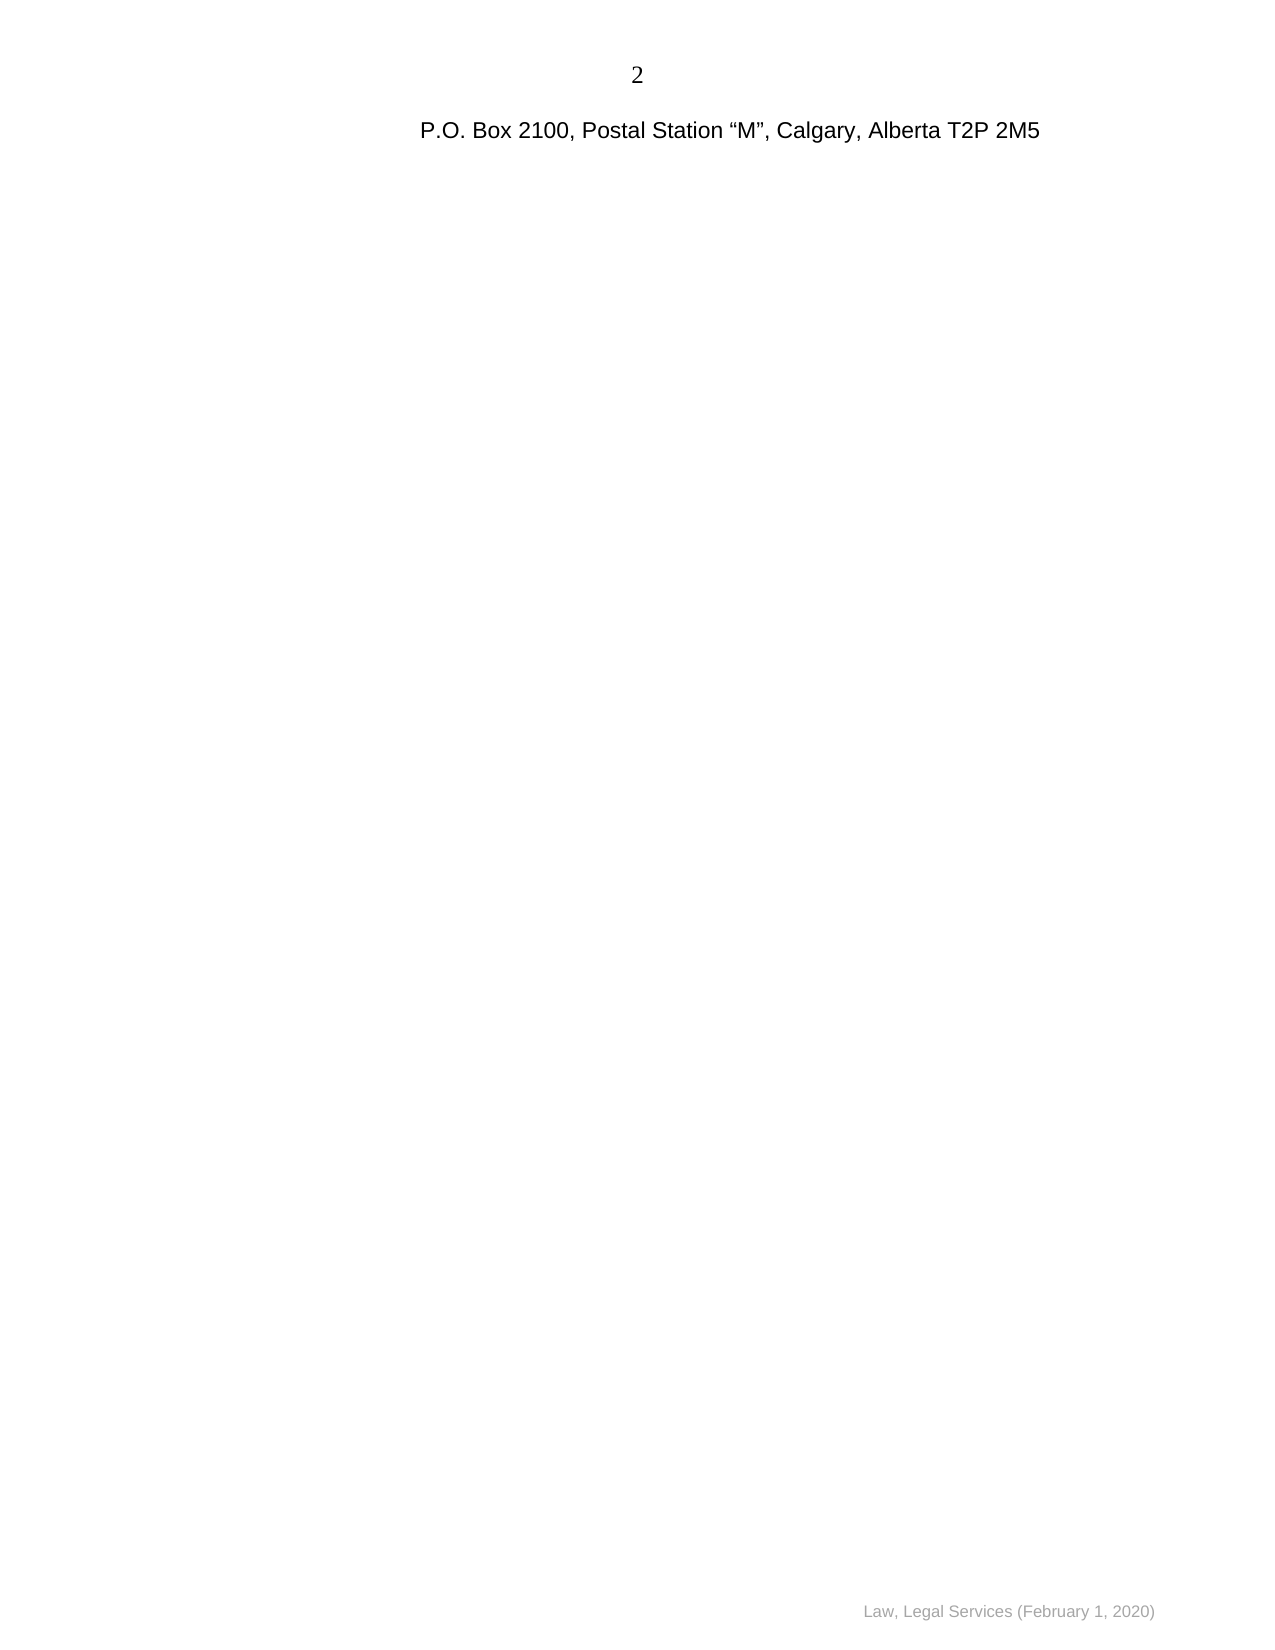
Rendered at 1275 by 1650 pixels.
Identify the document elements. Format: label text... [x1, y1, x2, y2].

text P.O. Box 2100, Postal Station “M”, Calgary, Alberta T2P 2M5 [298, 117, 1198, 144]
